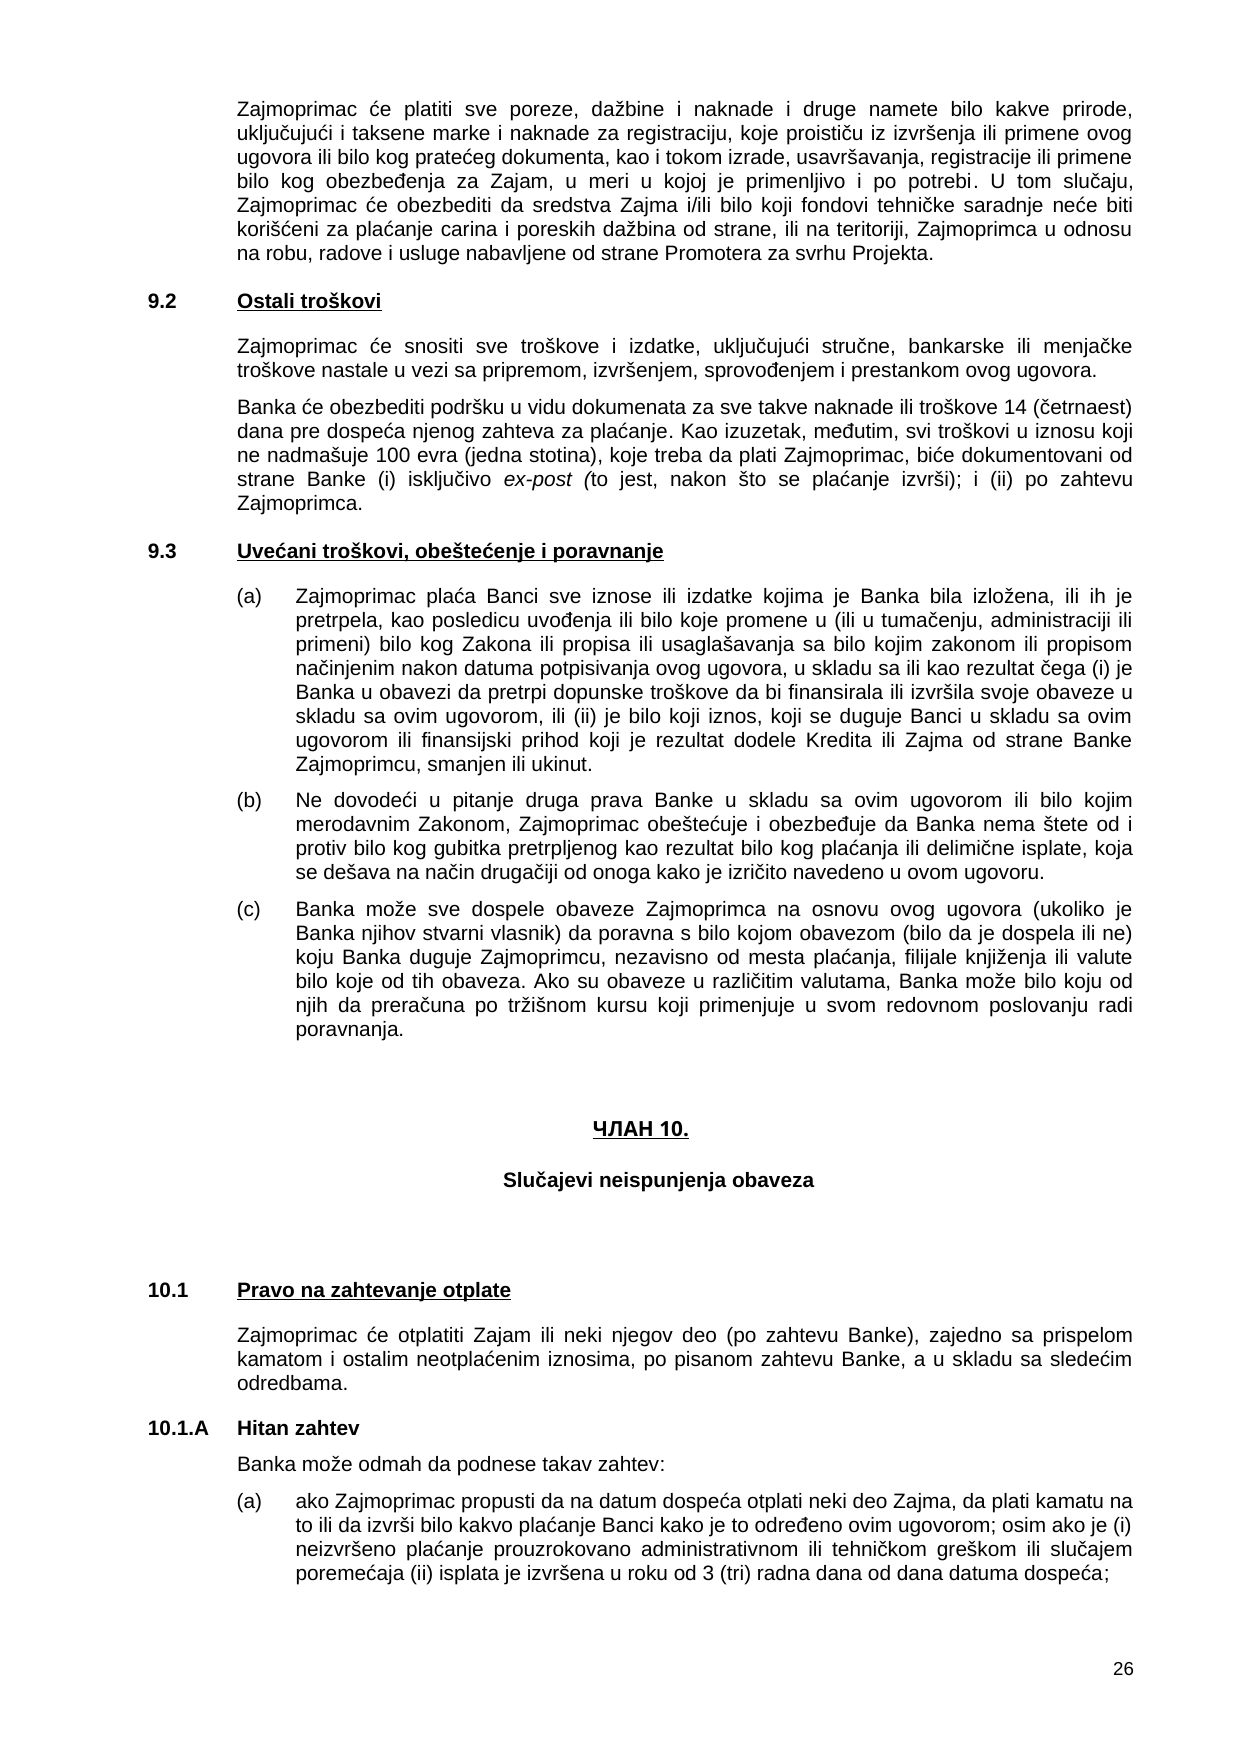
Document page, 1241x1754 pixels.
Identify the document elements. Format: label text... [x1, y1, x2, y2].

text Zajmoprimac će otplatiti Zajam ili neki njegov deo (po zahtevu Banke), zajedno sa prispelom kamatom i ostalim neotplaćenim iznosima, po pisanom zahtevu Banke, a u skladu sa sledećim odredbama. [237, 1323, 1134, 1395]
subtitle Pravo na zahtevanje otplate [148, 1278, 1134, 1302]
text Zajmoprimac će platiti sve poreze, dažbine i naknade i druge namete bilo kakve prirode, uključujući i taksene marke i naknade za registraciju, koje proističu iz izvršenja ili primene ovog ugovora ili bilo kog pratećeg dokumenta, kao i tokom izrade, usavršavanja, registracije ili primene bilo kog obezbeđenja za Zajam, u meri u kojoj je primenljivo i po potrebi. U tom slučaju, Zajmoprimac će obezbediti da sredstva Zajma i/ili bilo koji fondovi tehničke saradnje neće biti korišćeni za plaćanje carina i poreskih dažbina od strane, ili na teritoriji, Zajmoprimca u odnosu na robu, radove i usluge nabavljene od strane Promotera za svrhu Projekta. [237, 97, 1134, 264]
subtitle Hitan zahtev [148, 1416, 1134, 1439]
text (a) ako Zajmoprimac propusti da na datum dospeća otplati neki deo Zajma, da plati kamatu na to ili da izvrši bilo kakvo plaćanje Banci kako je to određeno ovim ugovorom; osim ako je (i) neizvršeno plaćanje prouzrokovano administrativnom ili tehničkom greškom ili slučajem poremećaja (ii) isplata je izvršena u roku od 3 (tri) radna dana od dana datuma dospeća; [236, 1488, 1134, 1584]
text Banka može odmah da podnese takav zahtev: [237, 1452, 1134, 1476]
text (a) Zajmoprimac plaća Banci sve iznose ili izdatke kojima je Banka bila izložena, ili ih je pretrpela, kao posledicu uvođenja ili bilo koje promene u (ili u tumačenju, administraciji ili primeni) bilo kog Zakona ili propisa ili usaglašavanja sa bilo kojim zakonom ili propisom načinjenim nakon datuma potpisivanja ovog ugovora, u skladu sa ili kao rezultat čega (i) je Banka u obavezi da pretrpi dopunske troškove da bi finansirala ili izvršila svoje obaveze u skladu sa ovim ugovorom, ili (ii) je bilo koji iznos, koji se duguje Banci u skladu sa ovim ugovorom ili finansijski prihod koji je rezultat dodele Kredita ili Zajma od strane Banke Zajmoprimcu, smanjen ili ukinut. [236, 584, 1134, 776]
subtitle Ostali troškovi [148, 289, 1134, 313]
text Slučajevi neispunjenja obaveza [183, 1168, 1134, 1192]
text Banka će obezbediti podršku u vidu dokumenata za sve takve naknade ili troškove 14 (četrnaest) dana pre dospeća njenog zahteva za plaćanje. Kao izuzetak, međutim, svi troškovi u iznosu koji ne nadmašuje 100 evra (jedna stotina), koje treba da plati Zajmoprimac, biće dokumentovani od strane Banke (i) isključivo ex-post (to jest, nakon što se plaćanje izvrši); i (ii) po zahtevu Zajmoprimca. [237, 394, 1134, 514]
text (c) Banka može sve dospele obaveze Zajmoprimca na osnovu ovog ugovora (ukoliko je Banka njihov stvarni vlasnik) da poravna s bilo kojom obavezom (bilo da je dospela ili ne) koju Banka duguje Zajmoprimcu, nezavisno od mesta plaćanja, filijale knjiženja ili valute bilo koje od tih obaveza. Ako su obaveze u različitim valutama, Banka može bilo koju od njih da preračuna po tržišnom kursu koji primenjuje u svom redovnom poslovanju radi poravnanja. [236, 897, 1134, 1040]
text Zajmoprimac će snositi sve troškove i izdatke, uključujući stručne, bankarske ili menjačke troškove nastale u vezi sa pripremom, izvršenjem, sprovođenjem i prestankom ovog ugovora. [237, 334, 1134, 382]
subtitle Uvećani troškovi, obeštećenje i poravnanje [148, 539, 1134, 563]
text (b) Ne dovodeći u pitanje druga prava Banke u skladu sa ovim ugovorom ili bilo kojim merodavnim Zakonom, Zajmoprimac obeštećuje i obezbeđuje da Banka nema štete od i protiv bilo kog gubitka pretrpljenog kao rezultat bilo kog plaćanja ili delimične isplate, koja se dešava na način drugačiji od onoga kako je izričito navedeno u ovom ugovoru. [236, 788, 1134, 884]
